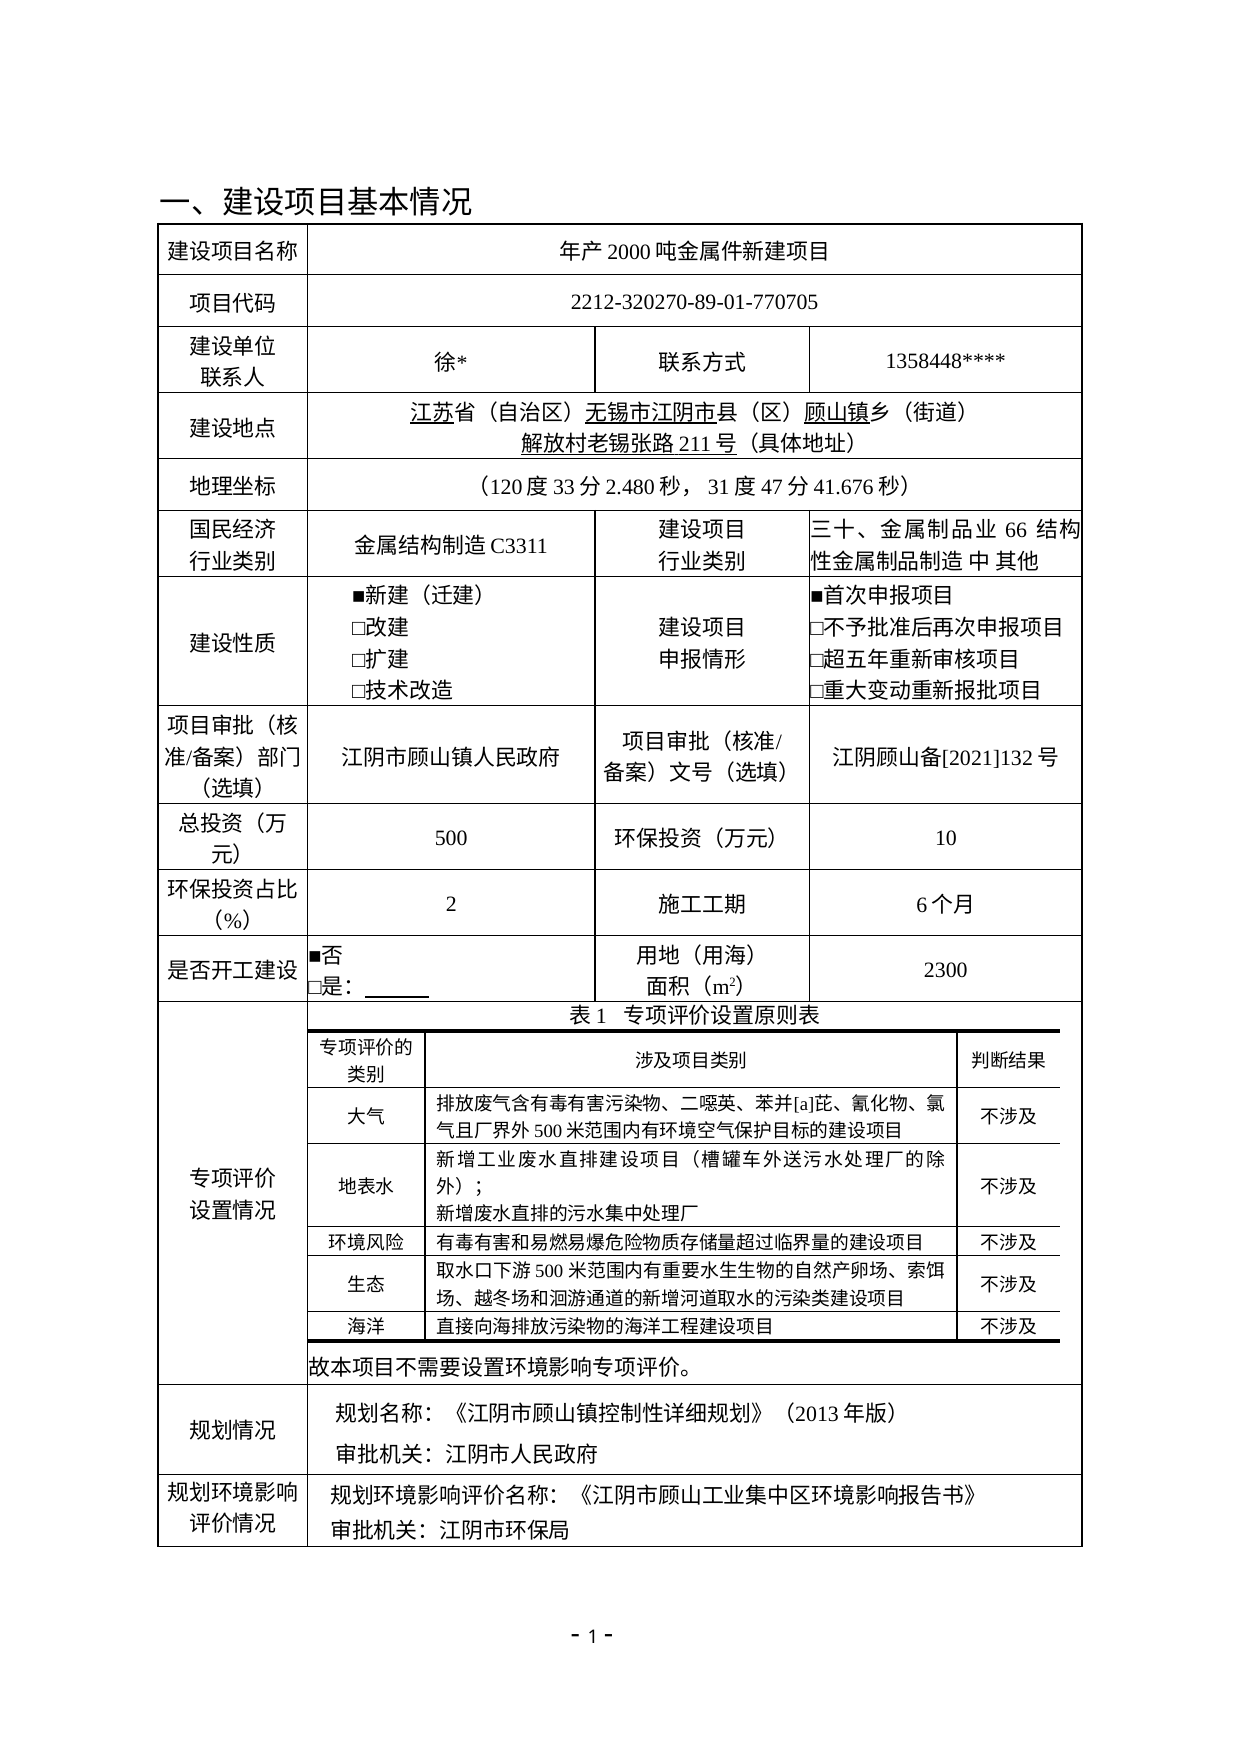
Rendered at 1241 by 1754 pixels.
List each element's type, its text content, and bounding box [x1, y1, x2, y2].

table_cell ■否 □是： [308, 936, 594, 1001]
table_cell 项目审批（核准/ 备案）文号（选填） [596, 706, 809, 803]
table_cell 国民经济 行业类别 [159, 511, 307, 576]
table_cell ■首次申报项目 □不予批准后再次申报项目 □超五年重新审核项目 □重大变动重新报批项目 [810, 577, 1081, 705]
table_cell 建设地点 [159, 393, 307, 458]
table_cell 环保投资（万元） [596, 804, 809, 869]
table_cell 环保投资占比（%） [159, 870, 307, 935]
table_cell 联系方式 [596, 327, 809, 392]
table_cell 施工工期 [596, 870, 809, 935]
table_cell 建设单位 联系人 [159, 327, 307, 392]
table_cell 专项评价 设置情况 [159, 1002, 307, 1384]
table_cell 建设项目 申报情形 [596, 577, 809, 705]
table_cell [308, 1475, 1081, 1546]
table_cell 江阴市顾山镇人民政府 [308, 706, 594, 803]
table_cell 是否开工建设 [159, 936, 307, 1001]
table_cell 10 [810, 804, 1081, 869]
table_cell 规划情况 [159, 1385, 307, 1474]
table_cell 项目代码 [159, 275, 307, 326]
table_cell 规划环境影响评价情况 [159, 1475, 307, 1546]
table_cell 三十、金属制品业 66 结构性金属制品制造 中 其他 [810, 511, 1081, 576]
table_header 年产2000吨金属件新建项目 [308, 225, 1081, 274]
table_cell 1358448**** [810, 327, 1081, 392]
table_cell 地理坐标 [159, 459, 307, 510]
table_cell 6个月 [810, 870, 1081, 935]
table_cell 2 [308, 870, 594, 935]
table_cell 表1 专项评价设置原则表 故本项目不需要设置环境影响专项评价。 [308, 1002, 1081, 1384]
table_cell 徐* [308, 327, 594, 392]
table_cell 建设性质 [159, 577, 307, 705]
table_cell 规划名称：《江阴市顾山镇控制性详细规划》（2013年版） 审批机关：江阴市人民政府 [308, 1385, 1081, 1474]
table_cell 金属结构制造C3311 [308, 511, 594, 576]
text 一、建设项目基本情况 [159, 177, 1081, 222]
table_cell ■新建（迁建） □改建 □扩建 □技术改造 [308, 577, 594, 705]
table_cell （120度33分2.480秒， 31度 47分41.676秒） [308, 459, 1081, 510]
table_cell 500 [308, 804, 594, 869]
table_cell 用地（用海） 面积（m2） [596, 936, 809, 1001]
table_cell 建设项目 行业类别 [596, 511, 809, 576]
table_header 建设项目名称 [159, 225, 307, 274]
table_cell 江苏省（自治区）无锡市江阴市县（区）顾山镇乡（街道） 解放村老锡张路211号（具体地址） [308, 393, 1081, 458]
table_cell 2212-320270-89-01-770705 [308, 275, 1081, 326]
table_cell 2300 [810, 936, 1081, 1001]
table_cell 总投资（万元） [159, 804, 307, 869]
table_cell 项目审批（核准/备案）部门 （选填） [159, 706, 307, 803]
table_cell 江阴顾山备[2021]132号 [810, 706, 1081, 803]
